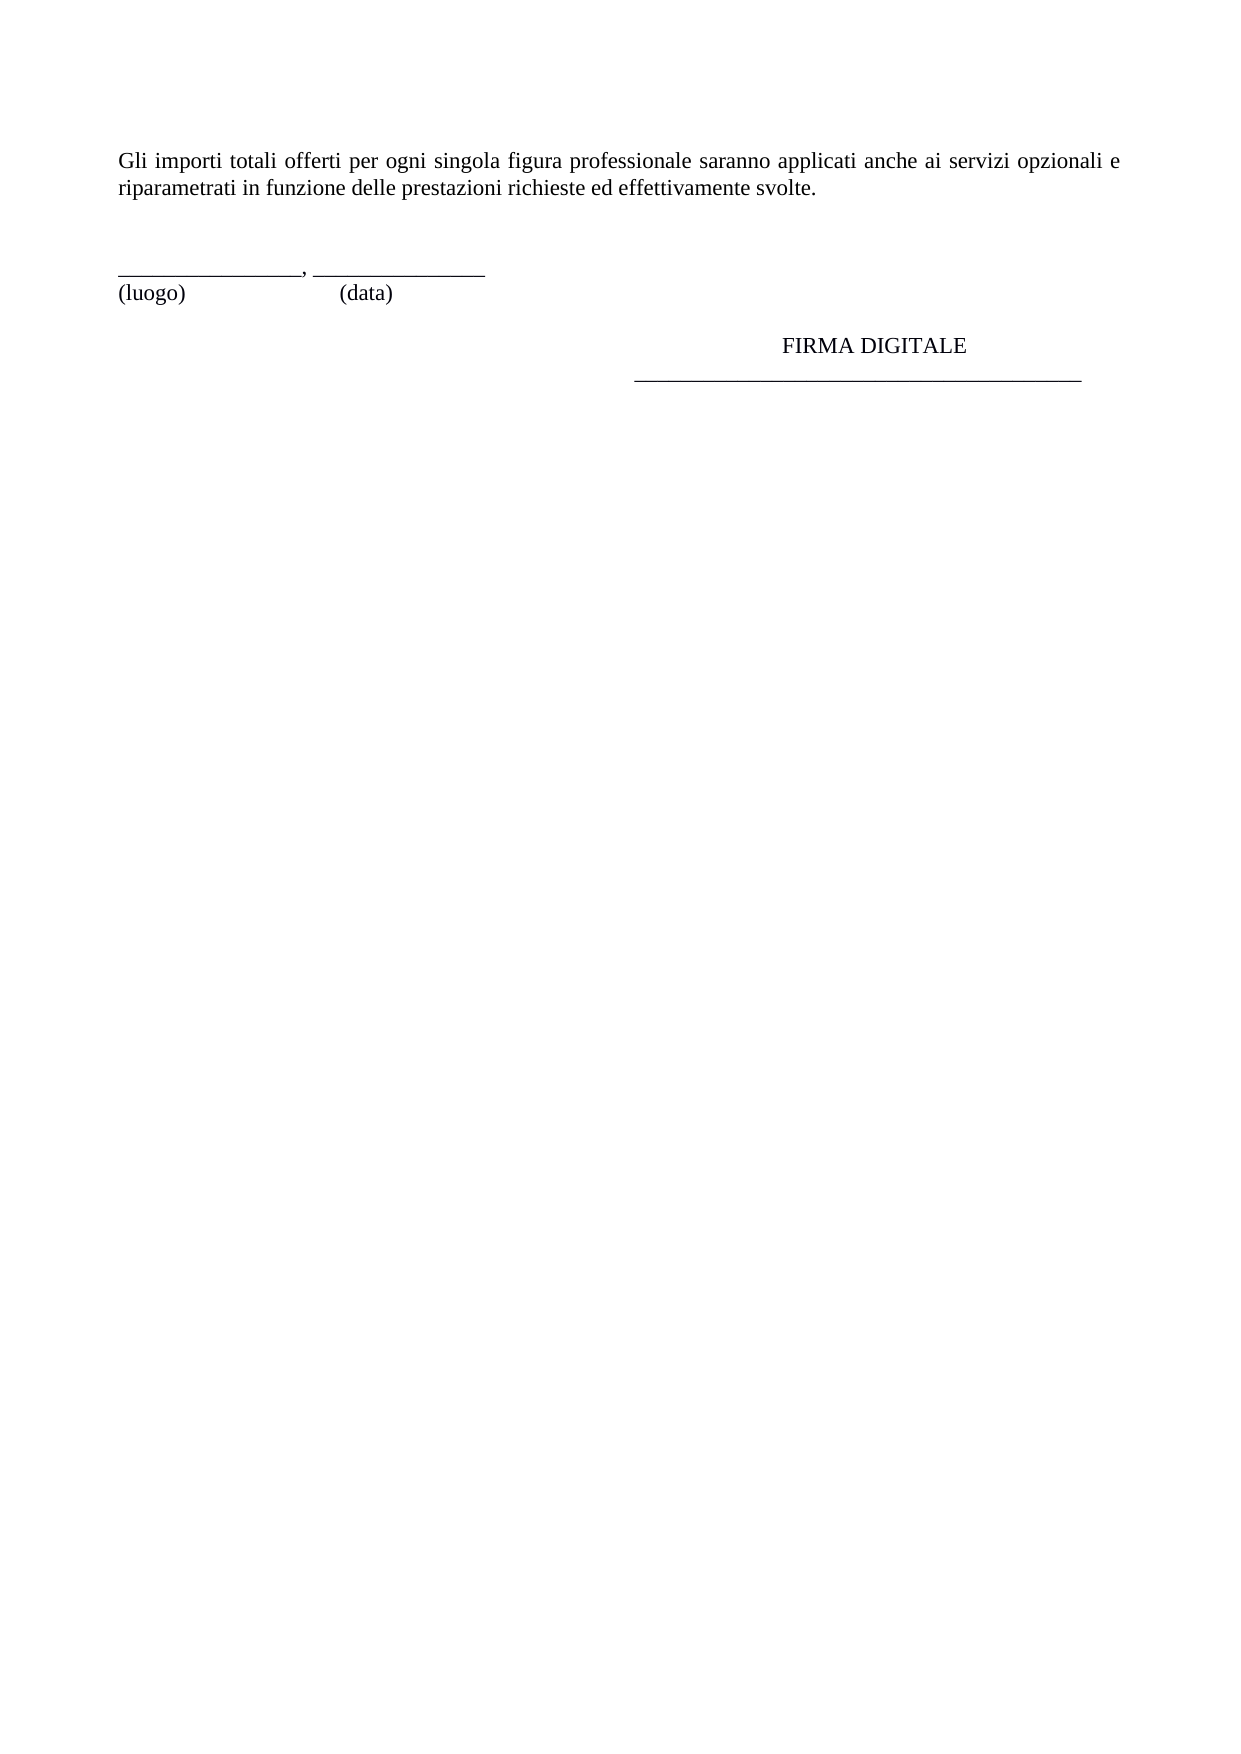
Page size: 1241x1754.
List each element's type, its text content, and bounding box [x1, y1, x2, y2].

text FIRMA DIGITALE [118, 332, 1122, 358]
text Gli importi totali offerti per ogni singola figura professionale saranno applicati anche ai servizi opzionali e riparametrati in funzione delle prestazioni richieste ed effettivamente svolte. [118, 148, 1122, 200]
text (luogo) (data) [118, 279, 1122, 306]
text ________________, _______________ [118, 253, 1122, 279]
text _______________________________________ [561, 358, 1122, 385]
